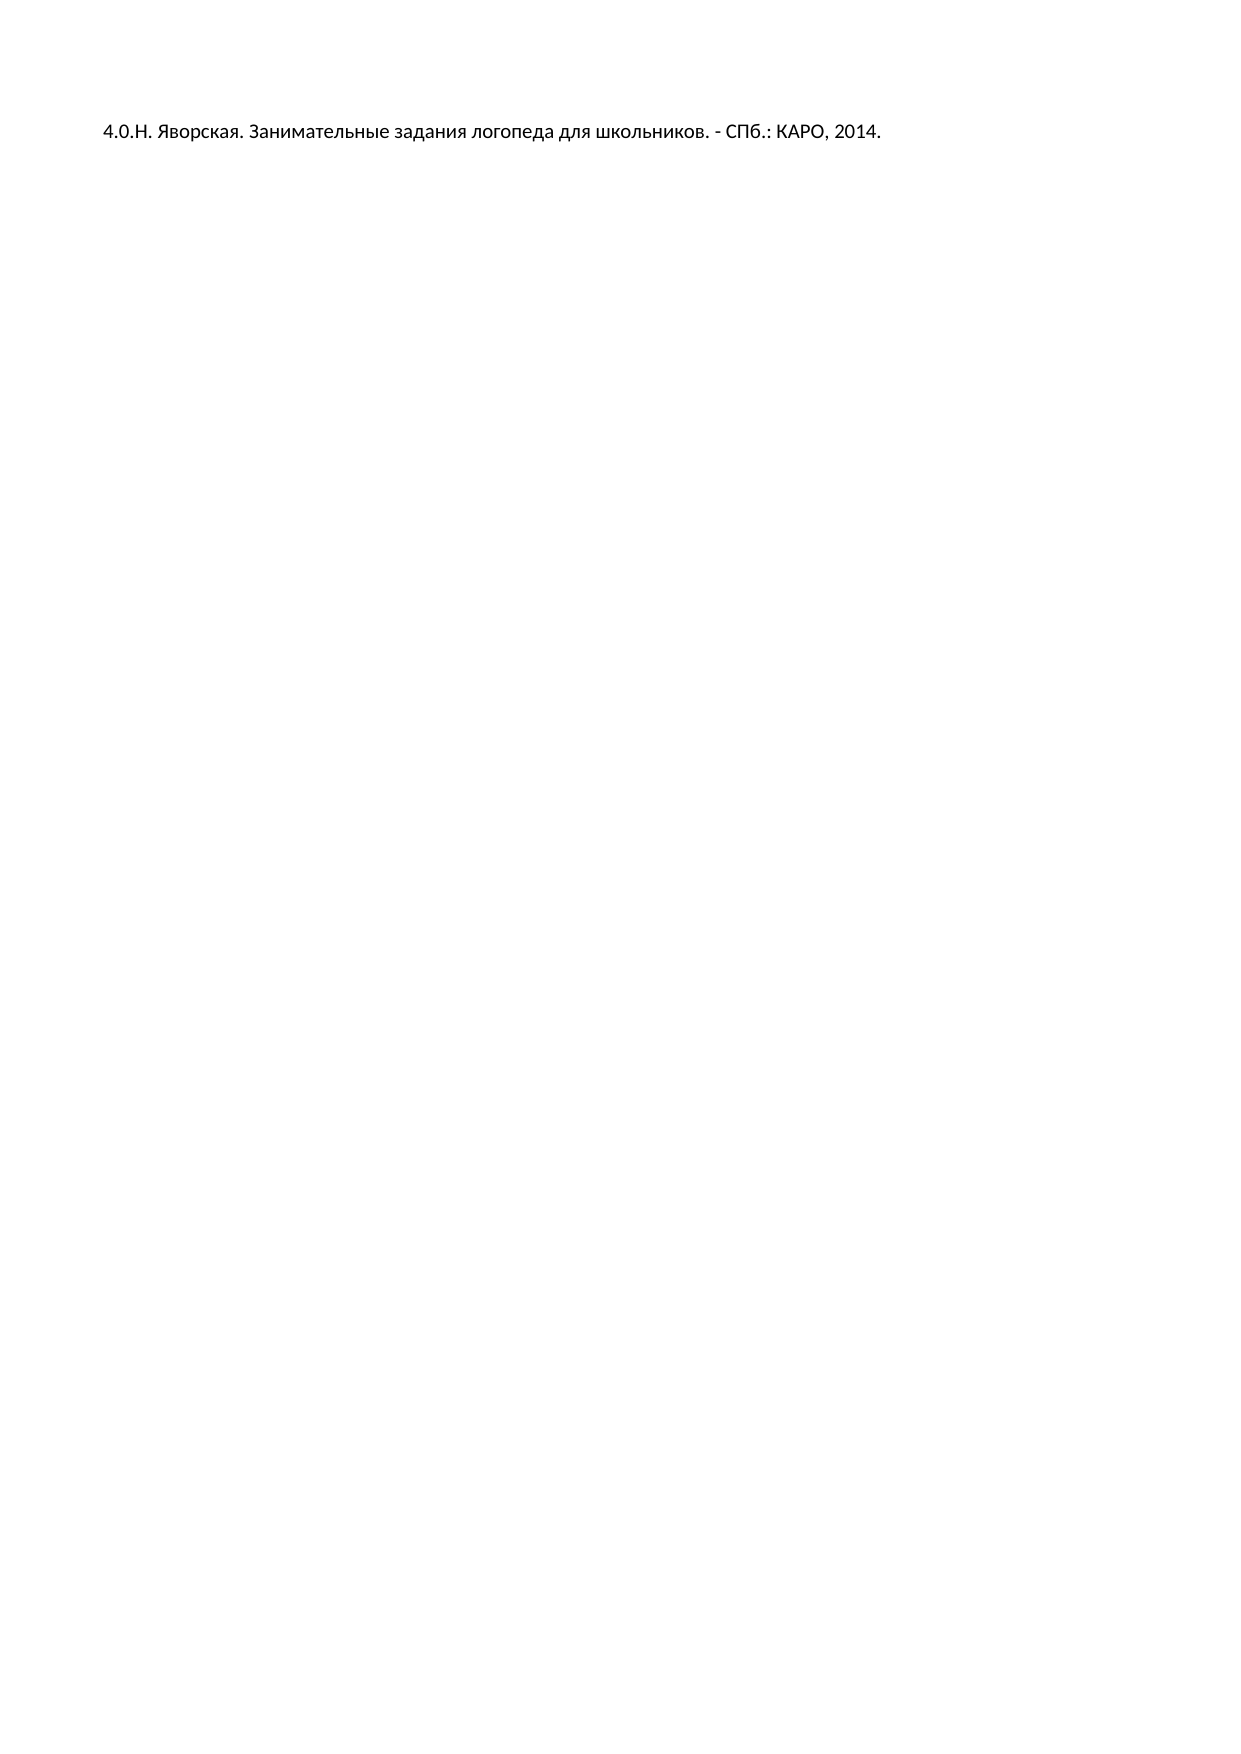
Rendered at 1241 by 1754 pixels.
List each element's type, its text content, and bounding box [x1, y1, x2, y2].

text 4.0.Н. Яворская. Занимательные задания логопеда для школьников. - СПб.: КАРО, 2014. [103, 118, 882, 144]
